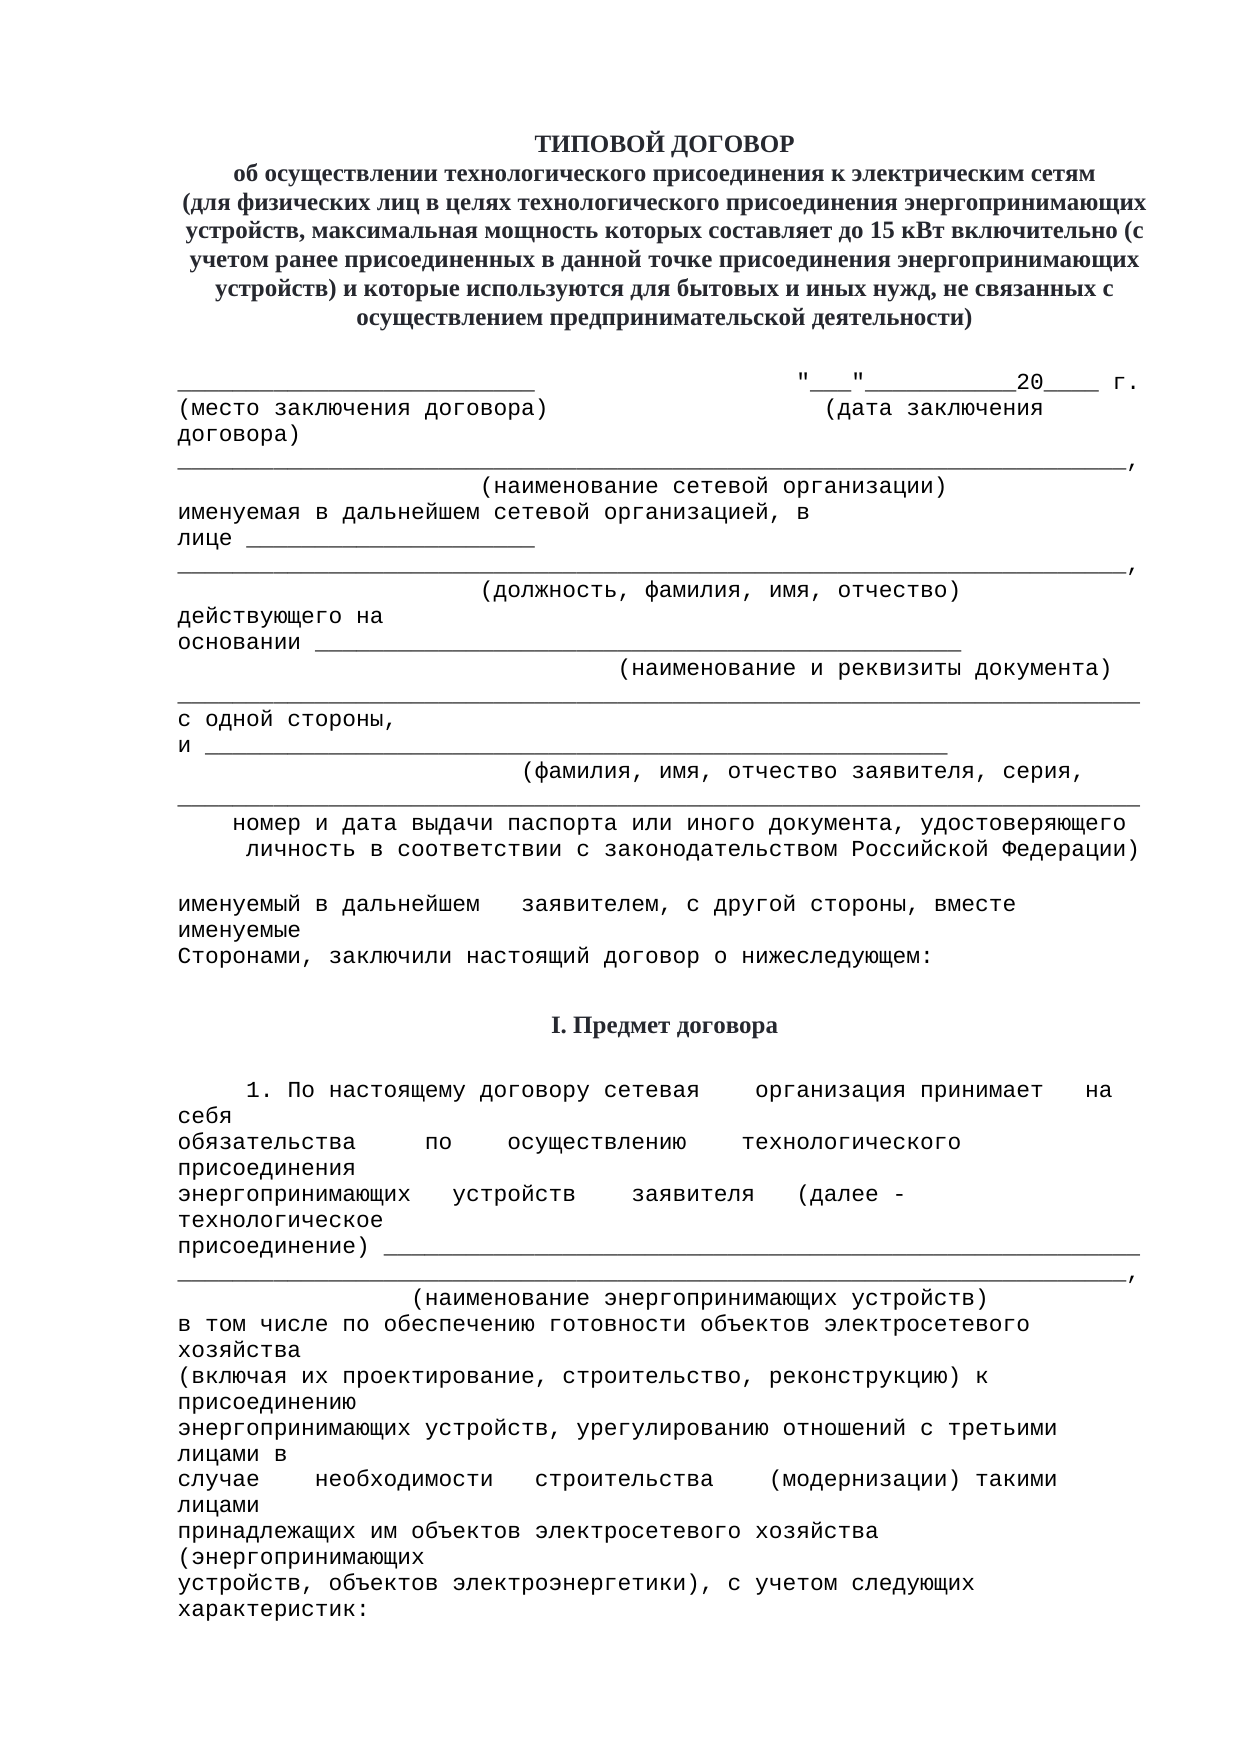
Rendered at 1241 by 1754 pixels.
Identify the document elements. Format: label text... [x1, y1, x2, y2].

text случае необходимости строительства (модернизации) такими лицами [177, 1468, 1152, 1520]
text (наименование сетевой организации) [177, 474, 1152, 500]
text __________________________ "___"___________20____ г. [177, 371, 1152, 397]
text номер и дата выдачи паспорта или иного документа, удостоверяющего [177, 812, 1152, 837]
text обязательства по осуществлению технологического присоединения [177, 1131, 1152, 1182]
text в том числе по обеспечению готовности объектов электросетевого хозяйства [177, 1312, 1152, 1364]
text (место заключения договора) (дата заключения договора) [177, 397, 1152, 448]
text (фамилия, имя, отчество заявителя, серия, [177, 760, 1152, 786]
text ______________________________________________________________________ [177, 786, 1152, 812]
text действующего на основании _______________________________________________ [177, 604, 1152, 656]
text ______________________________________________________________________ [177, 682, 1152, 708]
text с одной стороны, и ______________________________________________________ [177, 708, 1152, 760]
text I. Предмет договора [177, 1010, 1152, 1039]
text именуемая в дальнейшем сетевой организацией, в лице _____________________ [177, 500, 1152, 552]
text (наименование энергопринимающих устройств) [177, 1286, 1152, 1312]
text (наименование и реквизиты документа) [177, 656, 1152, 682]
text 1. По настоящему договору сетевая организация принимает на себя [177, 1079, 1152, 1131]
text _____________________________________________________________________, [177, 552, 1152, 578]
text энергопринимающих устройств заявителя (далее - технологическое [177, 1182, 1152, 1234]
text Сторонами, заключили настоящий договор о нижеследующем: [177, 944, 1152, 970]
text личность в соответствии с законодательством Российской Федерации) [177, 837, 1152, 863]
text устройств, объектов электроэнергетики), с учетом следующих характеристик: [177, 1572, 1152, 1623]
text принадлежащих им объектов электросетевого хозяйства (энергопринимающих [177, 1520, 1152, 1572]
text (включая их проектирование, строительство, реконструкцию) к присоединению [177, 1364, 1152, 1416]
text именуемый в дальнейшем заявителем, с другой стороны, вместе именуемые [177, 892, 1152, 944]
text энергопринимающих устройств, урегулированию отношений с третьими лицами в [177, 1416, 1152, 1468]
text ТИПОВОЙ ДОГОВОР об осуществлении технологического присоединения к электрическим сетям (для физических лиц в целях технологического присоединения энергопринимающих устройств, максимальная мощность которых составляет до 15 кВт включительно (с учетом ранее присоединенных в данной точке присоединения энергопринимающих устройств) и которые используются для бытовых и иных нужд, не связанных с осуществлением предпринимательской деятельности) [177, 129, 1152, 331]
text _____________________________________________________________________, [177, 1260, 1152, 1286]
text (должность, фамилия, имя, отчество) [177, 578, 1152, 604]
text _____________________________________________________________________, [177, 448, 1152, 474]
text присоединение) _______________________________________________________ [177, 1234, 1152, 1260]
